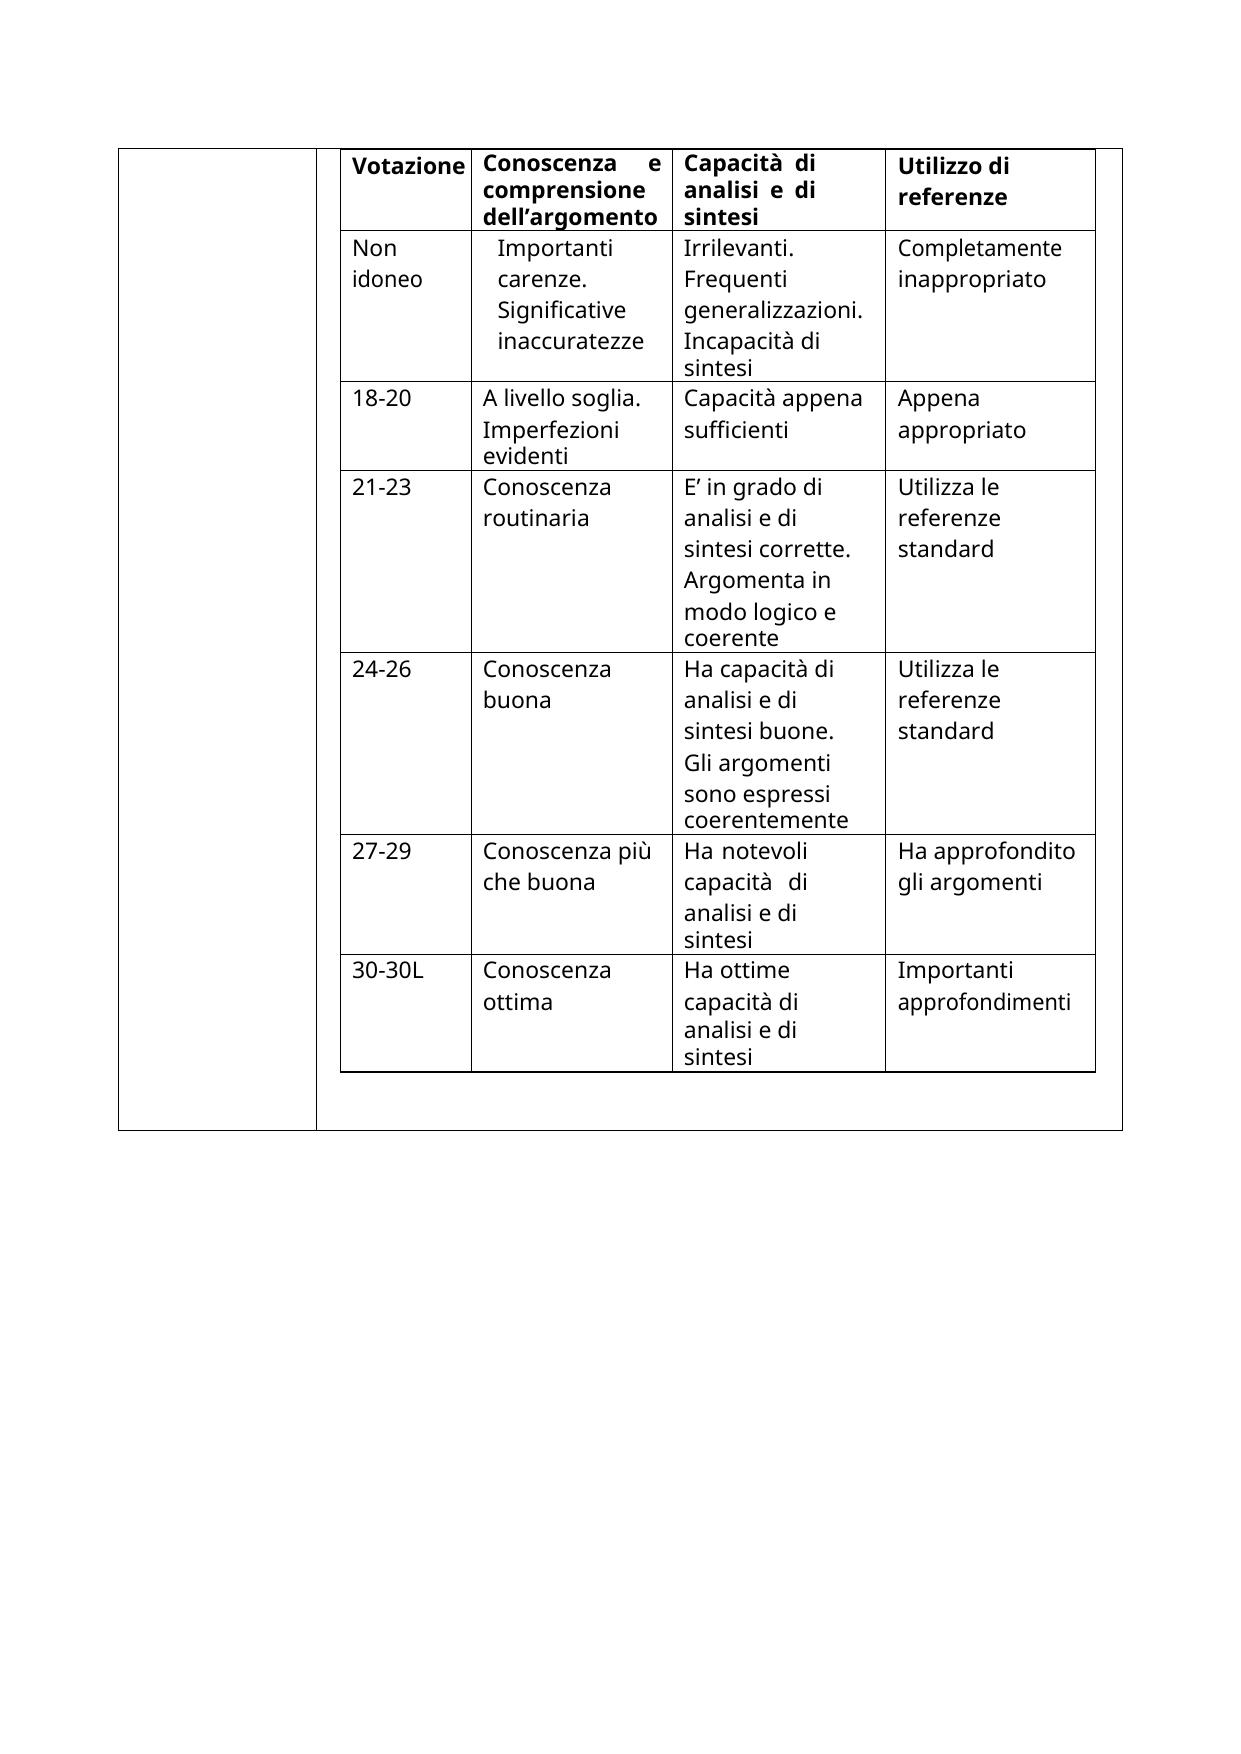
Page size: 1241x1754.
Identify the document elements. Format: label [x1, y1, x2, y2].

table_cell [119, 149, 316, 1130]
table_cell [317, 149, 1122, 1130]
